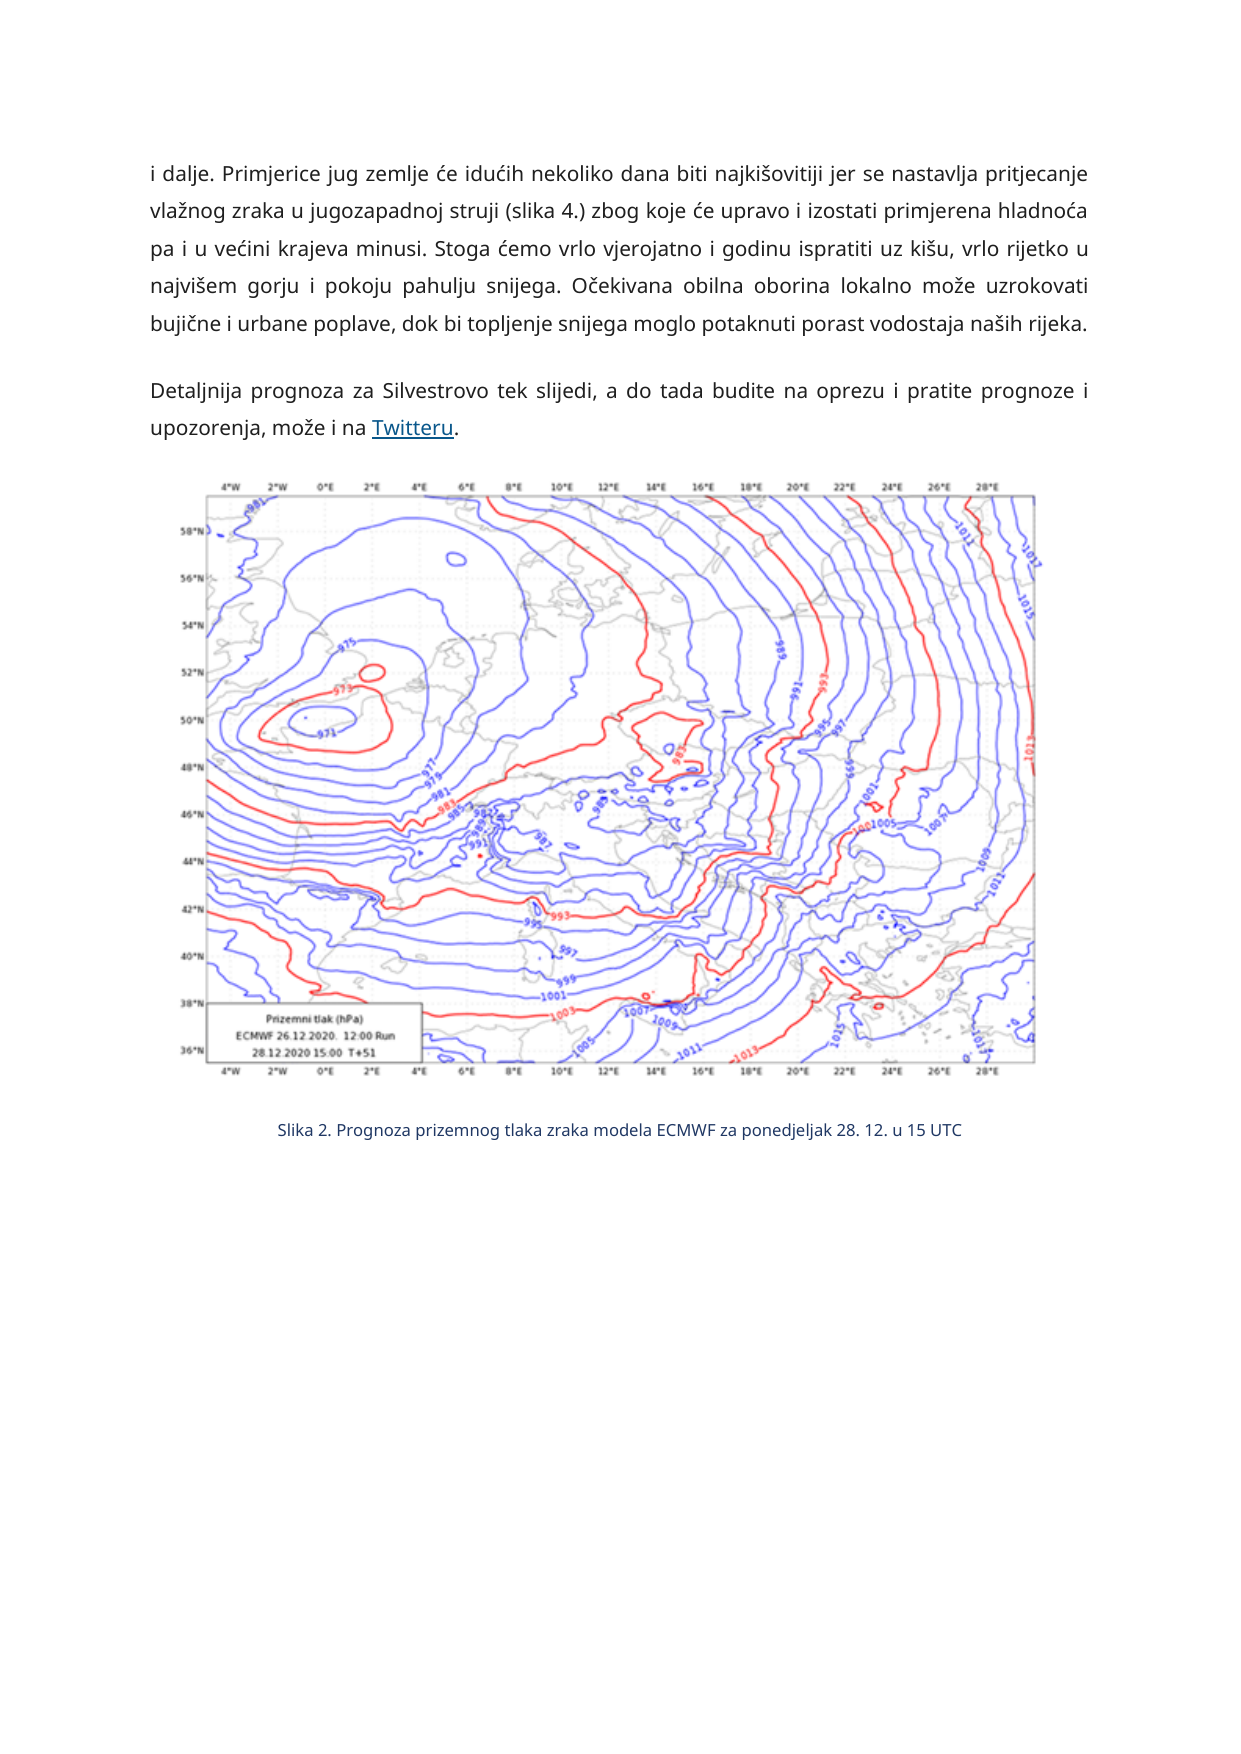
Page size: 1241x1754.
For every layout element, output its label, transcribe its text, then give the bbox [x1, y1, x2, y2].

text Detaljnija prognoza za Silvestrovo tek slijedi, a do tada budite na oprezu i pratite prognoze i upozorenja, može i na Twitteru. [150, 367, 1090, 442]
text Slika 2. Prognoza prizemnog tlaka zraka modela ECMWF za ponedjeljak 28. 12. u 15 UTC [150, 1119, 1090, 1141]
picture [177, 470, 1064, 1101]
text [150, 150, 1090, 337]
